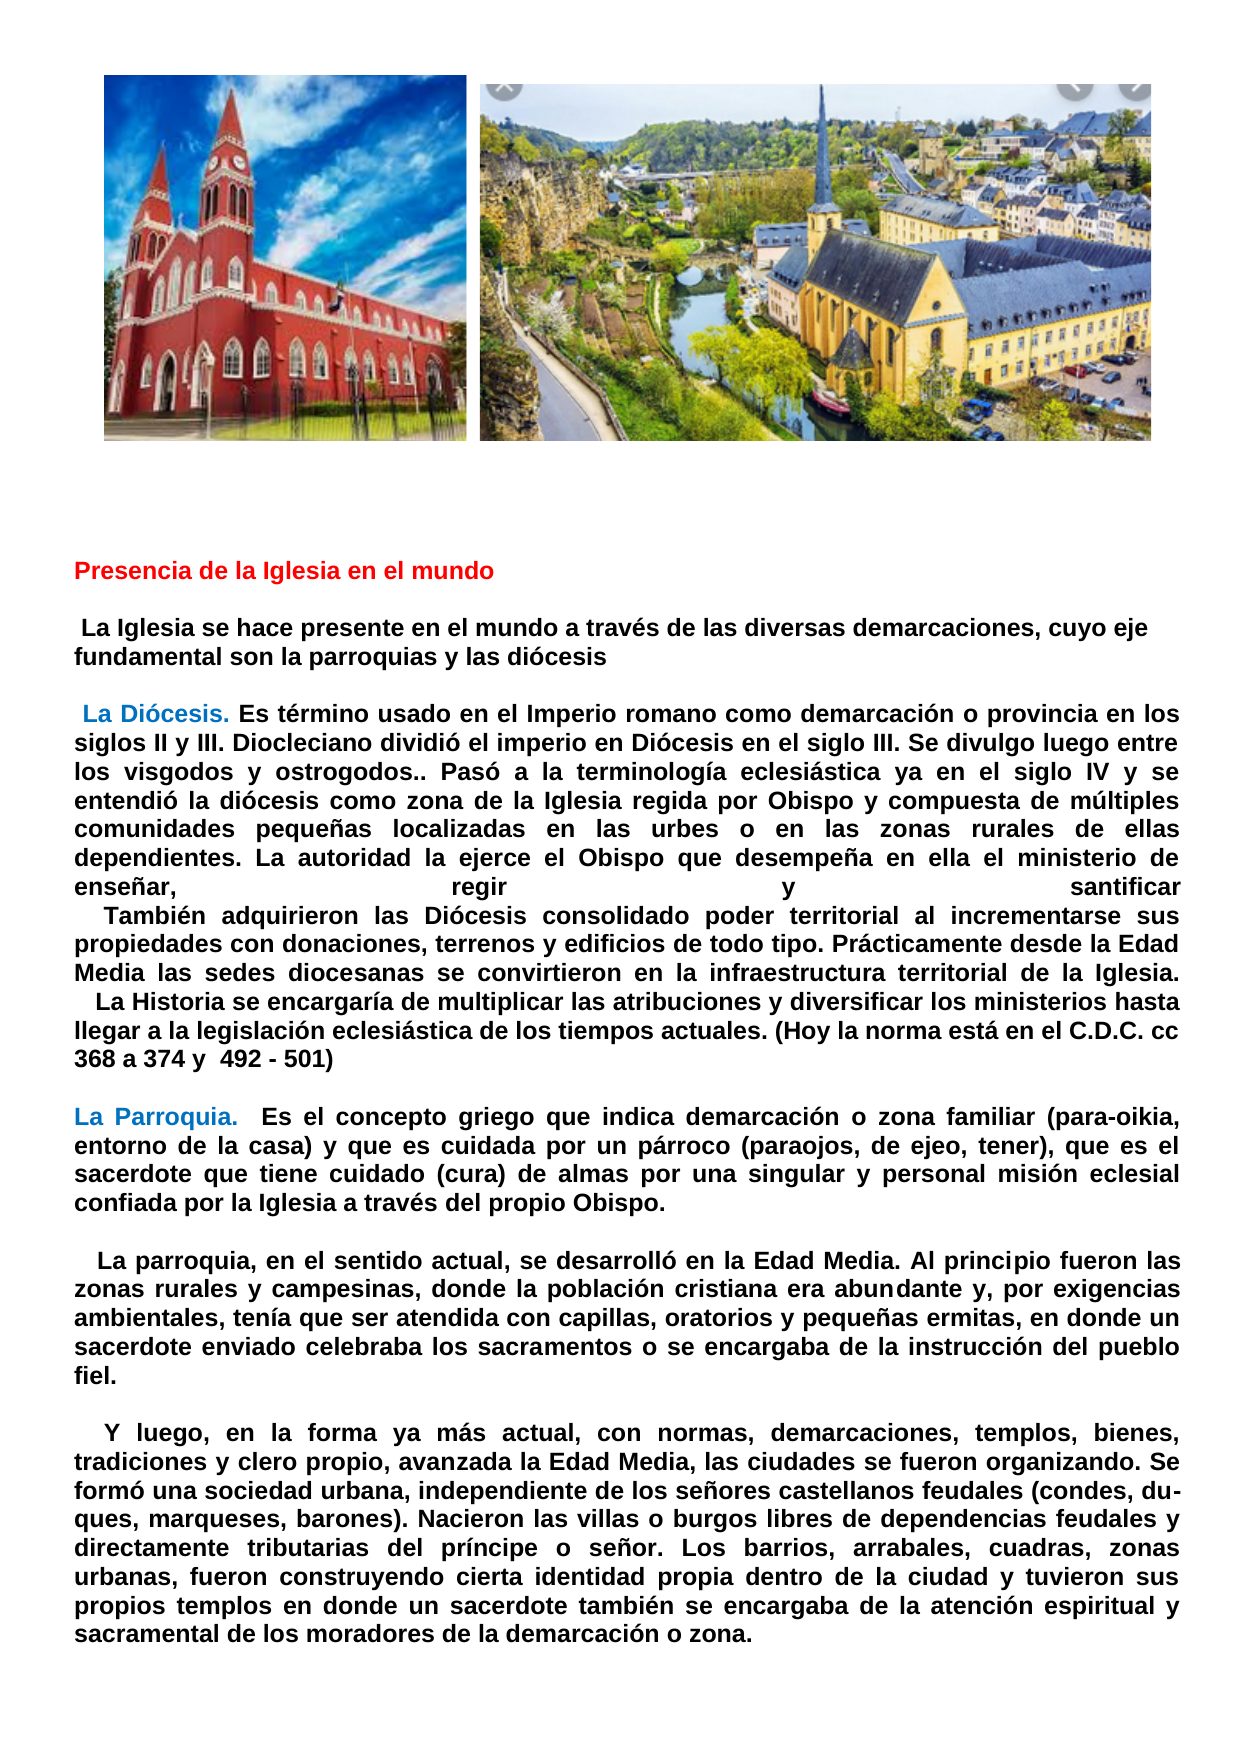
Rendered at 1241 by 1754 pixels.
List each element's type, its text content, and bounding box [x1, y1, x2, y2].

text La Parroquia. Es el concepto griego que indica demarcación o zona familiar (para-oikia, entorno de la casa) y que es cuidada por un párroco (paraojos, de ejeo, tener), que es el sacerdote que tiene cuidado (cura) de almas por una singular y personal misión eclesial confiada por la Iglesia a través del propio Obispo. [74, 1102, 1181, 1217]
text La parroquia, en el sentido actual, se desarrolló en la Edad Media. Al principio fueron las zonas rurales y campesinas, donde la población cristiana era abundante y, por exigencias ambientales, tenía que ser atendida con capillas, oratorios y pequeñas ermitas, en donde un sacerdote enviado celebraba los sacramentos o se encargaba de la instrucción del pueblo fiel. [74, 1217, 1181, 1418]
picture [104, 75, 473, 441]
picture [479, 84, 1152, 441]
picture [104, 182, 111, 199]
text Presencia de la Iglesia en el mundo [74, 556, 1181, 584]
text La Iglesia se hace presente en el mundo a través de las diversas demarcaciones, cuyo eje fundamental son la parroquias y las diócesis [74, 613, 1181, 671]
text La Diócesis. Es término usado en el Imperio romano como demarcación o provincia en los siglos II y III. Diocleciano dividió el imperio en Diócesis en el siglo III. Se divulgo luego entre los visgodos y ostrogodos.. Pasó a la terminología eclesiástica ya en el siglo IV y se entendió la diócesis como zona de la Iglesia regida por Obispo y compuesta de múltiples comunidades pequeñas localizadas en las urbes o en las zonas rurales de ellas dependientes. La autoridad la ejerce el Obispo que desempeña en ella el ministerio de enseñar, regir y santificar También adquirieron las Diócesis consolidado poder territorial al incrementarse sus propiedades con donaciones, terrenos y edificios de todo tipo. Prácticamente desde la Edad Media las sedes diocesanas se convirtieron en la infraestructura territorial de la Iglesia. La Historia se encargaría de multiplicar las atribuciones y diversificar los ministerios hasta llegar a la legislación eclesiástica de los tiempos actuales. (Hoy la norma está en el C.D.C. cc 368 a 374 y 492 - 501) [74, 699, 1181, 1073]
text Y luego, en la forma ya más actual, con normas, demarcaciones, templos, bienes, tradiciones y clero propio, avanzada la Edad Media, las ciudades se fueron organizando. Se formó una sociedad urbana, independiente de los señores castellanos feudales (condes, duques, marqueses, barones). Nacieron las villas o burgos libres de dependencias feudales y directamente tributarias del príncipe o señor. Los barrios, arrabales, cuadras, zonas urbanas, fueron construyendo cierta identidad propia dentro de la ciudad y tuvieron sus propios templos en donde un sacerdote también se encargaba de la atención espiritual y sacramental de los moradores de la demarcación o zona. [74, 1418, 1181, 1648]
